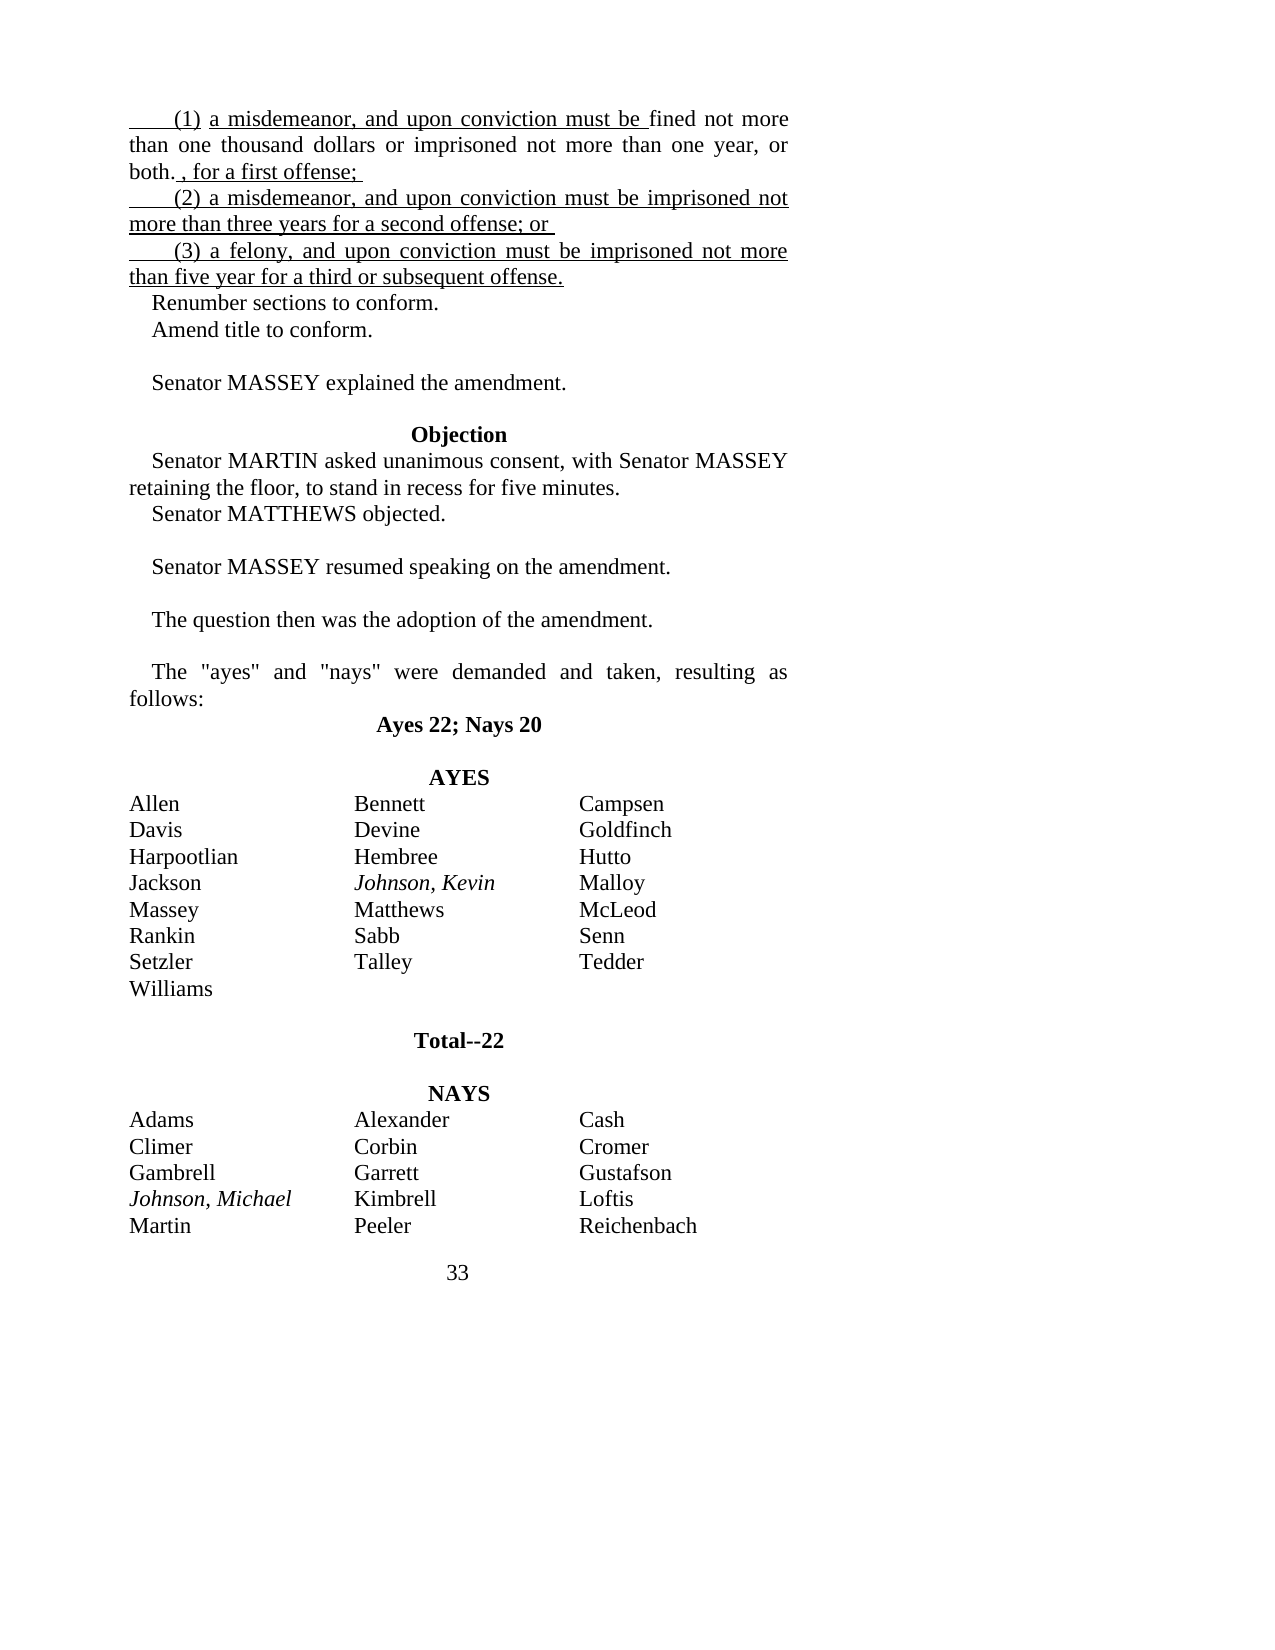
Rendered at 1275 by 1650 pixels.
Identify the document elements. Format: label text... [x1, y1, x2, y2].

text Senator MARTIN asked unanimous consent, with Senator MASSEY retaining the floor, to stand in recess for five minutes. [129, 448, 789, 500]
text Ayes 22; Nays 20 [129, 711, 789, 737]
text Gambrell Garrett Gustafson [129, 1159, 789, 1186]
text Jackson Johnson, Kevin Malloy [129, 869, 789, 896]
text NAYS [129, 1080, 789, 1106]
text Adams Alexander Cash [129, 1106, 789, 1133]
text The "ayes" and "nays" were demanded and taken, resulting as follows: [129, 658, 789, 711]
text The question then was the adoption of the amendment. [129, 606, 789, 632]
text Objection [129, 421, 789, 448]
text Renumber sections to conform. [129, 289, 789, 316]
text Johnson, Michael Kimbrell Loftis [129, 1186, 789, 1212]
text Massey Matthews McLeod [129, 896, 789, 922]
text Climer Corbin Cromer [129, 1133, 789, 1159]
text Allen Bennett Campsen [129, 790, 789, 817]
title Amend title to conform. [129, 316, 789, 342]
text Rankin Sabb Senn [129, 922, 789, 948]
text Senator MASSEY explained the amendment. [129, 368, 789, 395]
text Martin Peeler Reichenbach [129, 1212, 789, 1238]
text Davis Devine Goldfinch [129, 817, 789, 843]
text AYES [129, 764, 789, 790]
text Senator MATTHEWS objected. [129, 500, 789, 527]
text Harpootlian Hembree Hutto [129, 843, 789, 869]
text Total--22 [129, 1027, 789, 1054]
text Setzler Talley Tedder [129, 948, 789, 975]
text Williams [129, 975, 789, 1001]
text Senator MASSEY resumed speaking on the amendment. [129, 553, 789, 579]
